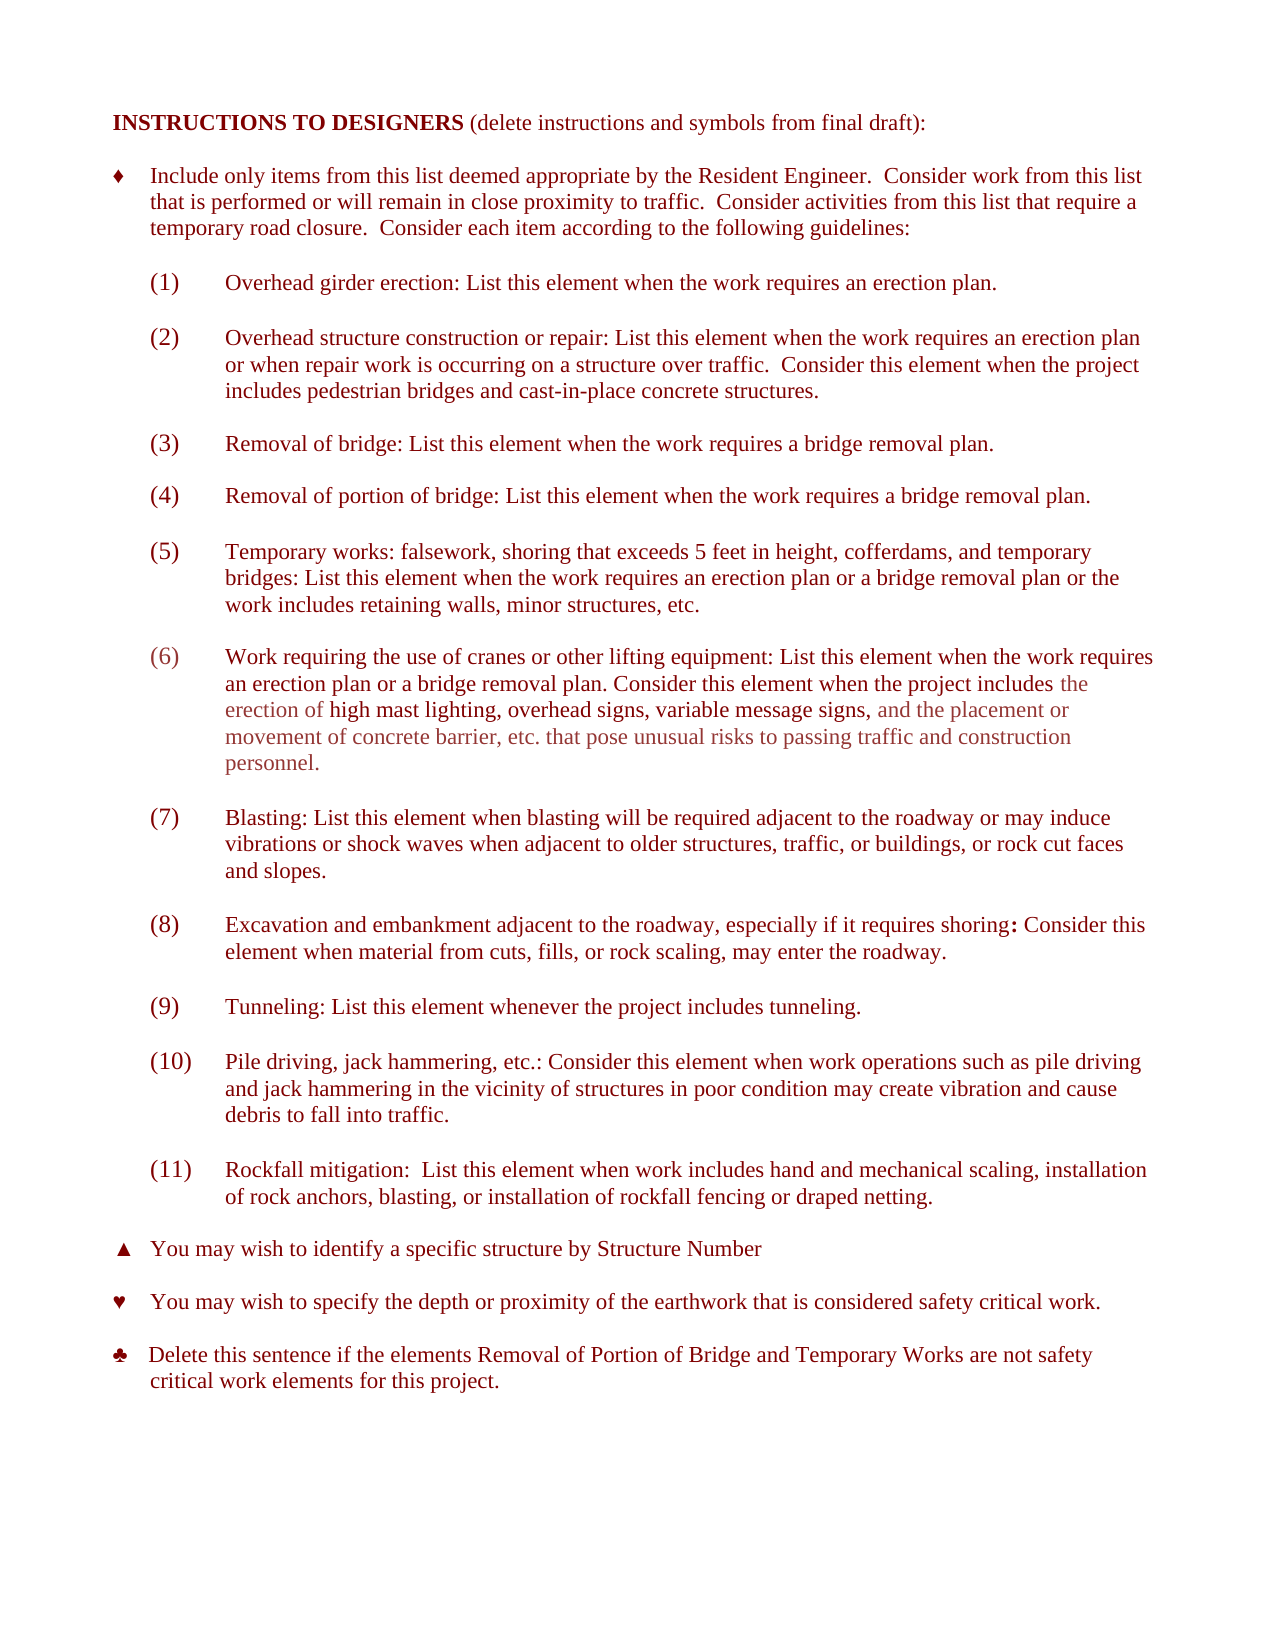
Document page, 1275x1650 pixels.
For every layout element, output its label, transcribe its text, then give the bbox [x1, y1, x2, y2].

list Temporary works: falsework, shoring that exceeds 5 feet in height, cofferdams, and temporary bridges: List this element when the work requires an erection plan or a bridge removal plan or the work includes retaining walls, minor structures, etc. [150, 536, 1162, 617]
text ▲ You may wish to identify a specific structure by Structure Number [112, 1235, 1162, 1262]
list Rockfall mitigation: List this element when work includes hand and mechanical scaling, installation of rock anchors, blasting, or installation of rockfall fencing or draped netting. [150, 1154, 1162, 1209]
text ♥ You may wish to specify the depth or proximity of the earthwork that is considered safety critical work. [112, 1288, 1162, 1314]
list Blasting: List this element when blasting will be required adjacent to the roadway or may induce vibrations or shock waves when adjacent to older structures, traffic, or buildings, or rock cut faces and slopes. [150, 802, 1162, 883]
list Pile driving, jack hammering, etc.: Consider this element when work operations such as pile driving and jack hammering in the vicinity of structures in poor condition may create vibration and cause debris to fall into traffic. [150, 1046, 1162, 1128]
list Overhead structure construction or repair: List this element when the work requires an erection plan or when repair work is occurring on a structure over traffic. Consider this element when the project includes pedestrian bridges and cast-in-place concrete structures. [150, 322, 1162, 404]
text ♣ Delete this sentence if the elements Removal of Portion of Bridge and Temporary Works are not safety critical work elements for this project. [112, 1341, 1162, 1393]
text INSTRUCTIONS TO DESIGNERS (delete instructions and symbols from final draft): [112, 109, 1162, 135]
list Overhead girder erection: List this element when the work requires an erection plan. [150, 267, 1162, 296]
list Removal of portion of bridge: List this element when the work requires a bridge removal plan. [150, 481, 1162, 509]
list Work requiring the use of cranes or other lifting equipment: List this element when the work requires an erection plan or a bridge removal plan. Consider this element when the project includes the erection of high mast lighting, overhead signs, variable message signs, and the placement or movement of concrete barrier, etc. that pose unusual risks to passing traffic and construction personnel. [150, 641, 1162, 775]
list Removal of bridge: List this element when the work requires a bridge removal plan. [150, 428, 1162, 457]
list Tunneling: List this element whenever the project includes tunneling. [150, 991, 1162, 1020]
list Excavation and embankment adjacent to the roadway, especially if it requires shoring: Consider this element when material from cuts, fills, or rock scaling, may enter the roadway. [150, 909, 1162, 965]
text ♦ Include only items from this list deemed appropriate by the Resident Engineer. Consider work from this list that is performed or will remain in close proximity to traffic. Consider activities from this list that require a temporary road closure. Consider each item according to the following guidelines: [112, 162, 1162, 241]
